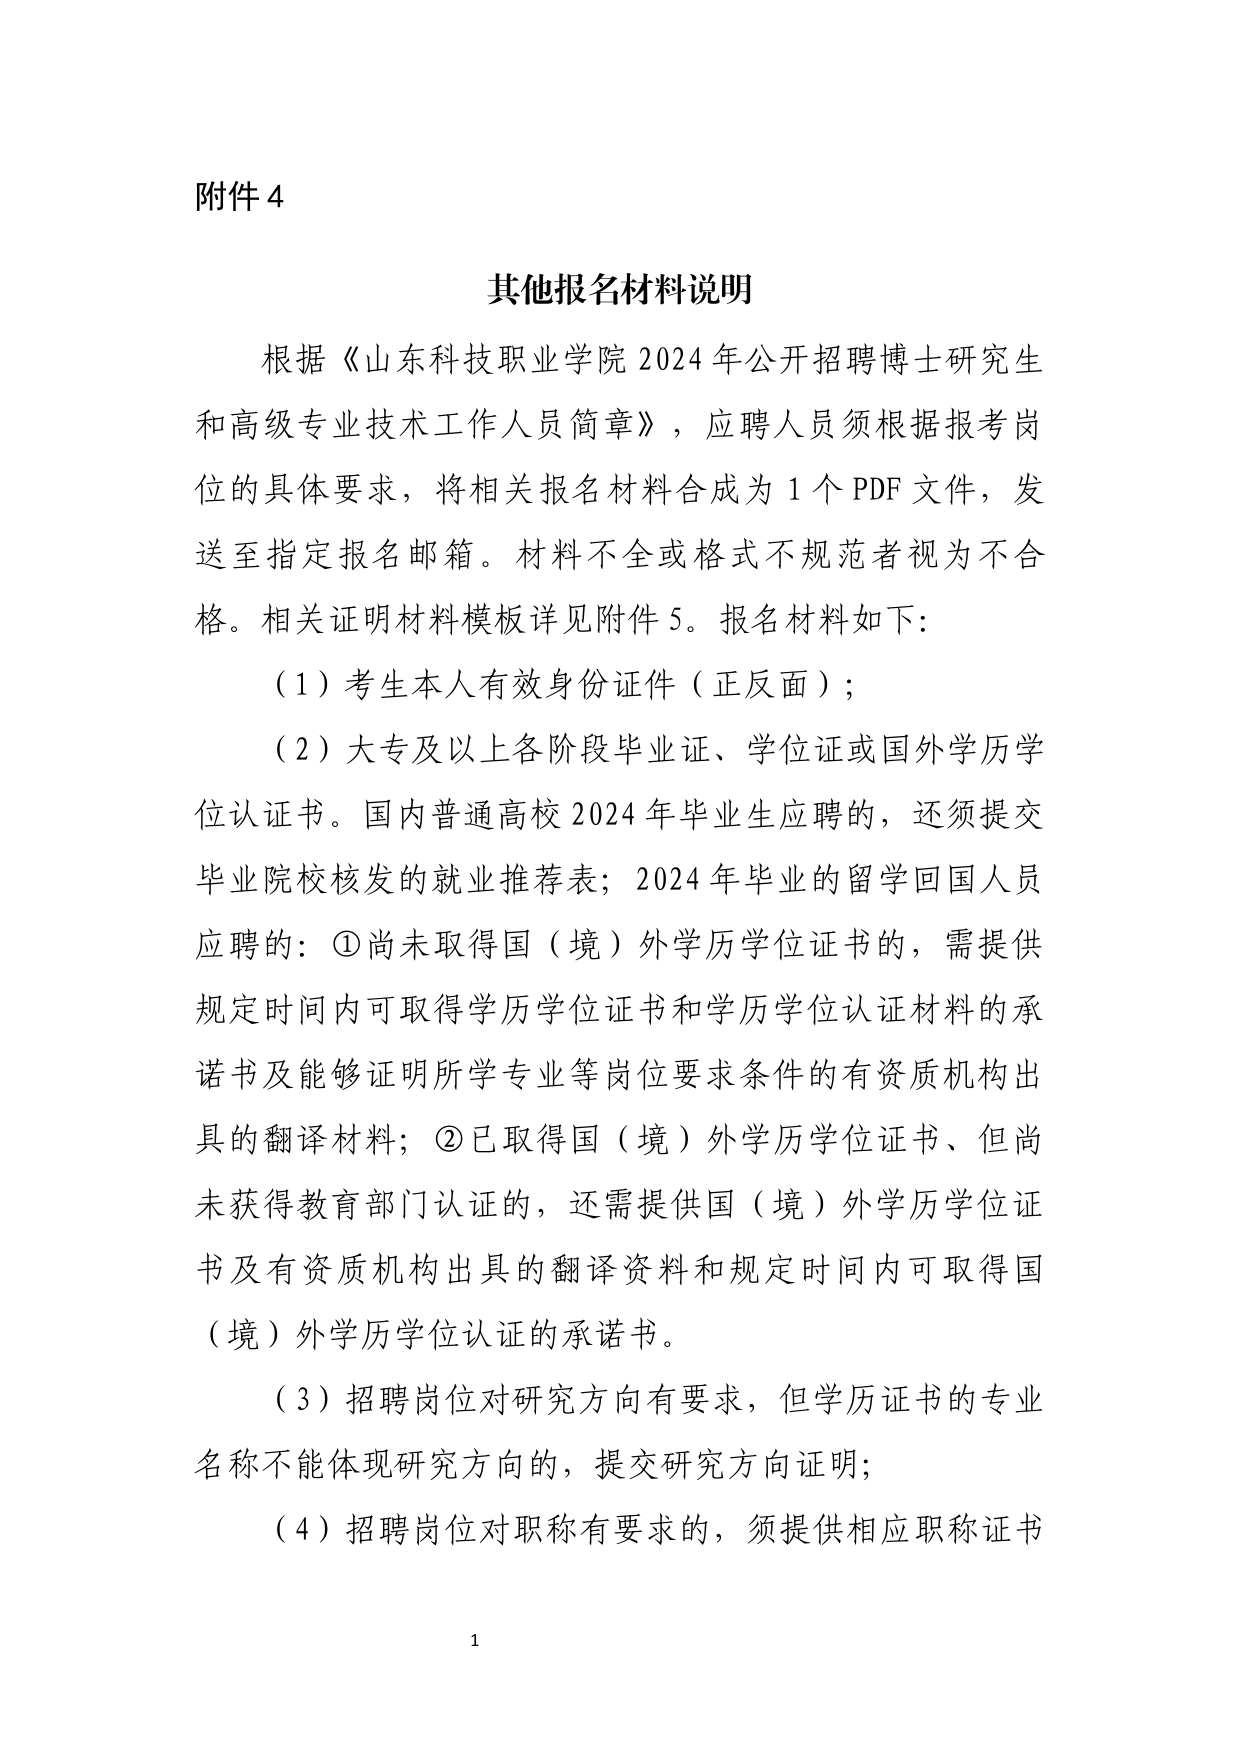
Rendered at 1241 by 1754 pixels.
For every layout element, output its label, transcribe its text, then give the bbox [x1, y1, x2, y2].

text 根据《山东科技职业学院2024年公开招聘博士研究生和高级专业技术工作人员简章》，应聘人员须根据报考岗位的具体要求，将相关报名材料合成为1个PDF文件，发送至指定报名邮箱。材料不全或格式不规范者视为不合格。相关证明材料模板详见附件5。报名材料如下： [194, 324, 1046, 649]
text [194, 1494, 1046, 1559]
text （2）大专及以上各阶段毕业证、学位证或国外学历学位认证书。国内普通高校2024年毕业生应聘的，还须提交毕业院校核发的就业推荐表；2024年毕业的留学回国人员应聘的：①尚未取得国（境）外学历学位证书的，需提供规定时间内可取得学历学位证书和学历学位认证材料的承诺书及能够证明所学专业等岗位要求条件的有资质机构出具的翻译材料；②已取得国（境）外学历学位证书、但尚未获得教育部门认证的，还需提供国（境）外学历学位证书及有资质机构出具的翻译资料和规定时间内可取得国（境）外学历学位认证的承诺书。 [194, 714, 1046, 1364]
text （1）考生本人有效身份证件（正反面）； [194, 649, 1046, 714]
text （3）招聘岗位对研究方向有要求，但学历证书的专业名称不能体现研究方向的，提交研究方向证明； [194, 1364, 1046, 1494]
text 附件4 [194, 162, 1046, 227]
text 其他报名材料说明 [194, 259, 1046, 324]
